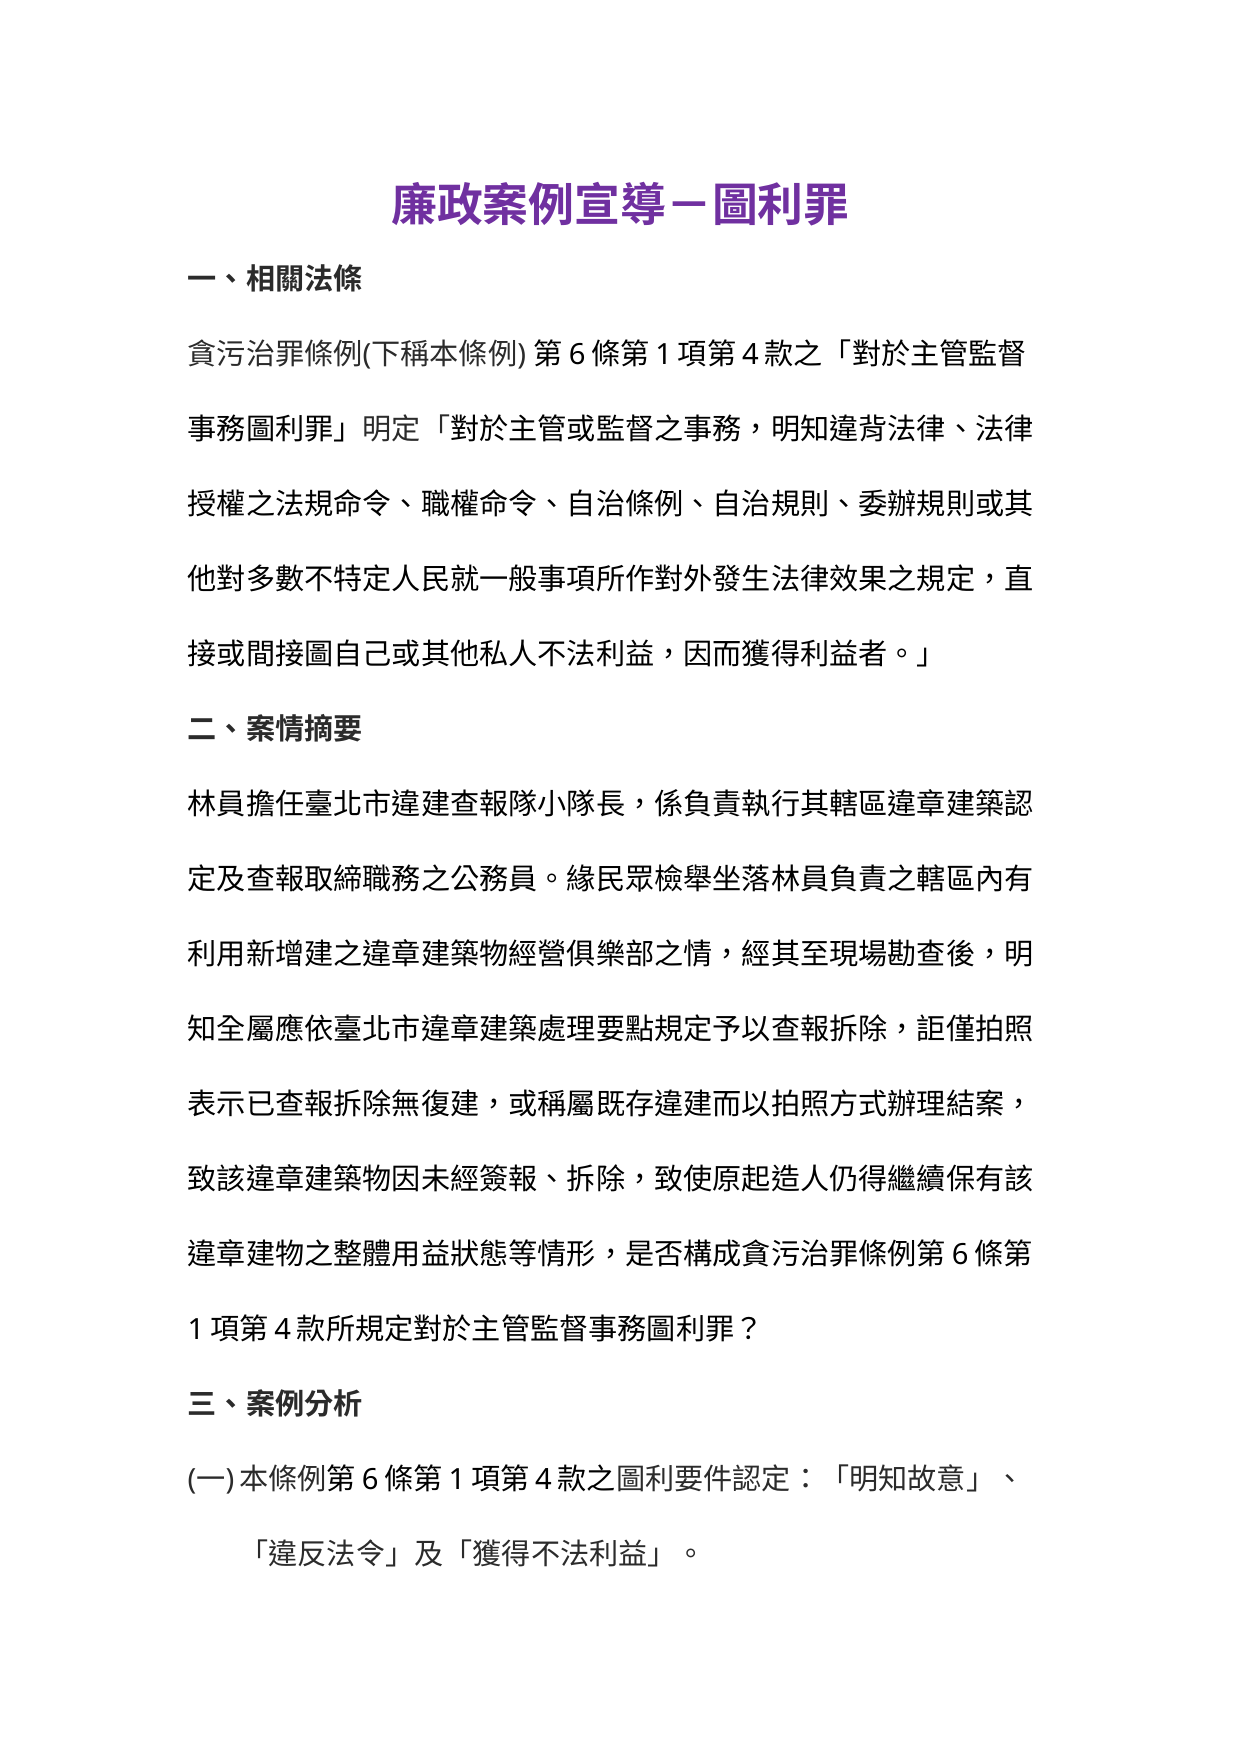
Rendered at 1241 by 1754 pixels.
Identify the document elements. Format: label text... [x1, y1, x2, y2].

text 貪污治罪條例(下稱本條例) 第6條第1項第4款之「對於主管監督事務圖利罪」明定「對於主管或監督之事務，明知違背法律、法律授權之法規命令、職權命令、自治條例、自治規則、委辦規則或其他對多數不特定人民就一般事項所作對外發生法律效果之規定，直接或間接圖自己或其他私人不法利益，因而獲得利益者。」 [187, 314, 1053, 689]
text 三、案例分析 [187, 1364, 1053, 1439]
text 廉政案例宣導－圖利罪 [187, 164, 1053, 239]
text 二、案情摘要 [187, 689, 1053, 764]
list 本條例第6條第1項第4款之圖利要件認定：「明知故意」、「違反法令」及「獲得不法利益」。 [187, 1439, 1053, 1589]
text 一、相關法條 [187, 239, 1053, 314]
text 林員擔任臺北市違建查報隊小隊長，係負責執行其轄區違章建築認定及查報取締職務之公務員。緣民眾檢舉坐落林員負責之轄區內有利用新增建之違章建築物經營俱樂部之情，經其至現場勘查後，明知全屬應依臺北市違章建築處理要點規定予以查報拆除，詎僅拍照表示已查報拆除無復建，或稱屬既存違建而以拍照方式辦理結案，致該違章建築物因未經簽報、拆除，致使原起造人仍得繼續保有該違章建物之整體用益狀態等情形，是否構成貪污治罪條例第6條第1項第4款所規定對於主管監督事務圖利罪？ [187, 764, 1053, 1364]
